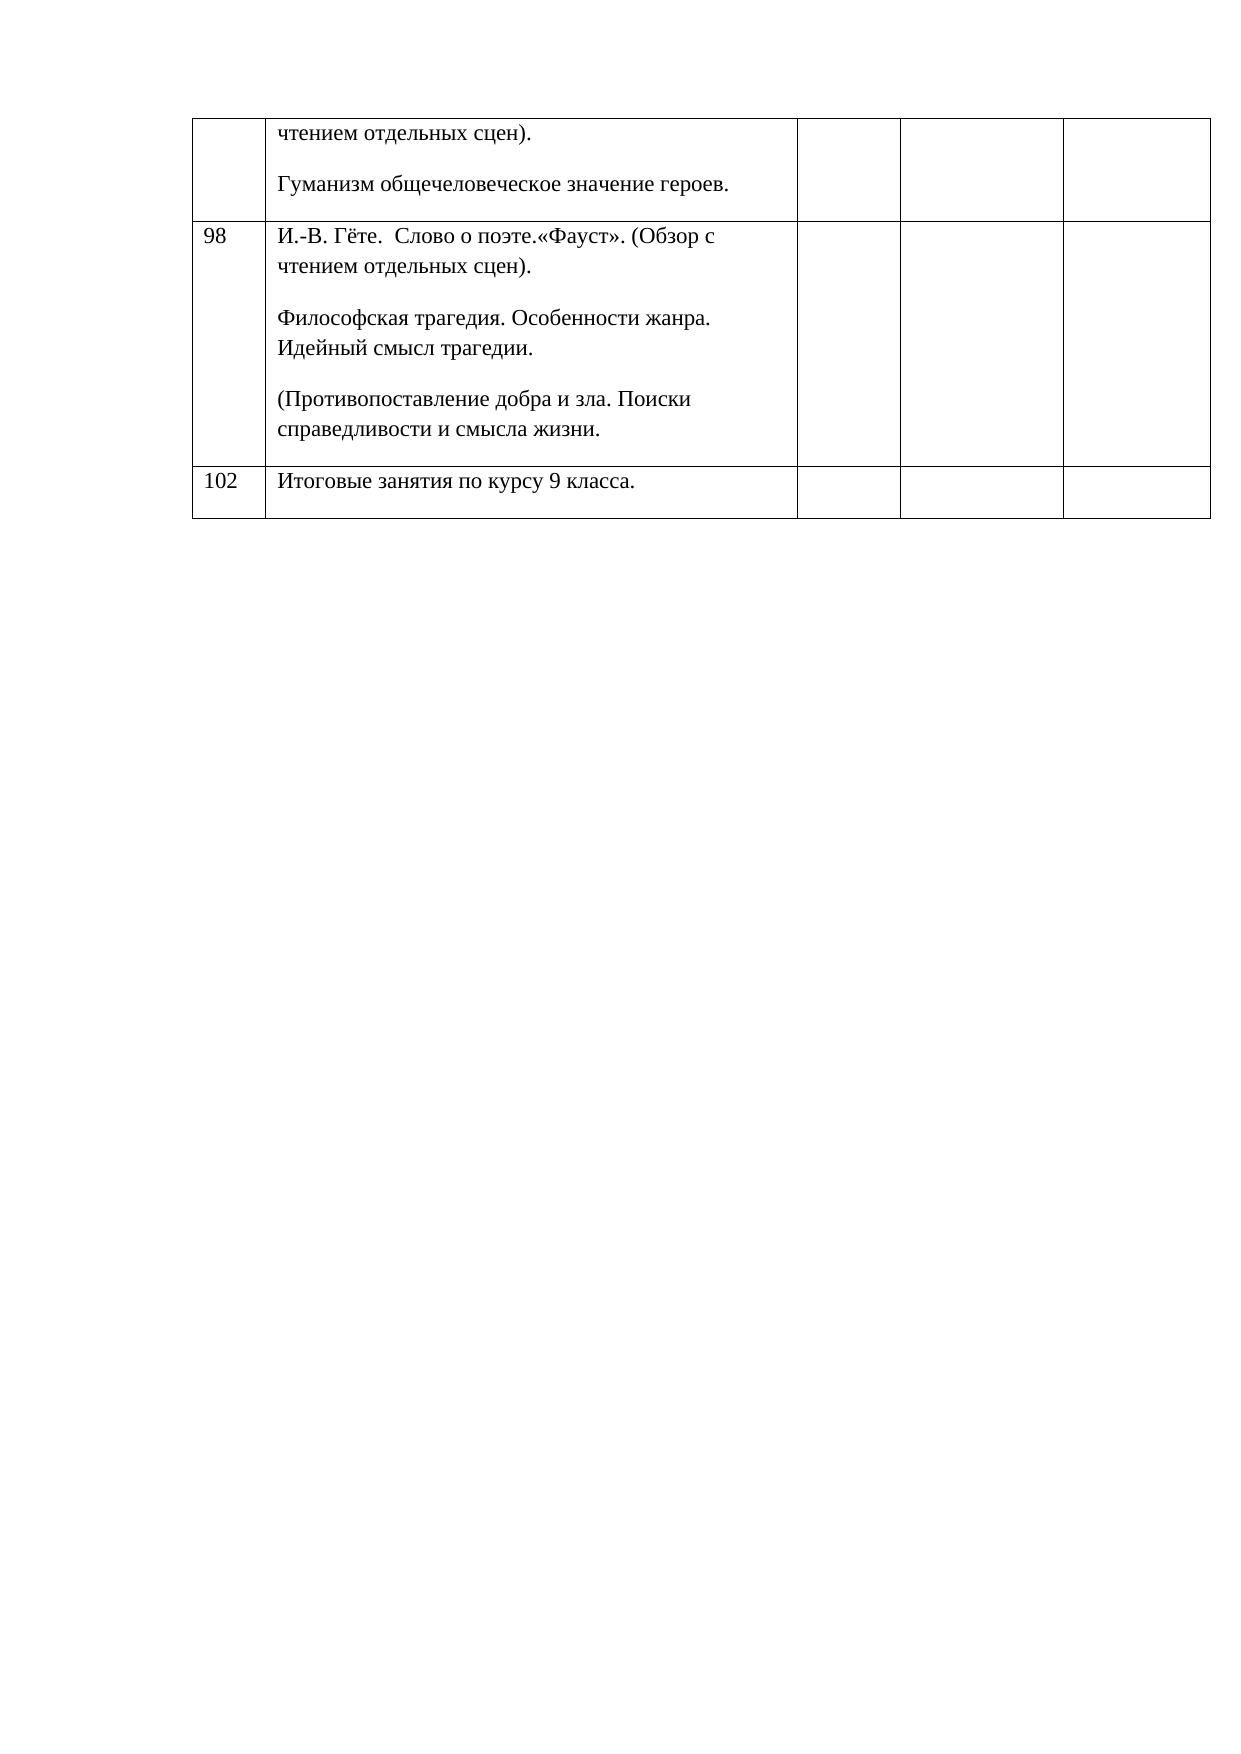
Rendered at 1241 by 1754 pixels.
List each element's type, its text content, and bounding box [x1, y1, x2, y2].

table_cell [798, 119, 900, 221]
table_cell 98 [193, 222, 265, 466]
table_cell Итоговые занятия по курсу 9 класса. [266, 467, 797, 518]
table_cell [1064, 222, 1210, 466]
table_cell 102 [193, 467, 265, 518]
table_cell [266, 119, 797, 221]
table_cell [901, 467, 1063, 518]
table_cell [1064, 467, 1210, 518]
table_cell [798, 222, 900, 466]
table_cell 97 [193, 119, 265, 221]
table_cell [901, 119, 1063, 221]
table_cell И.-В. Гёте. Слово о поэте.«Фауст». (Обзор с чтением отдельных сцен). Философская трагедия. Особенности жанра. Идейный смысл трагедии. (Противопоставление добра и зла. Поиски справедливости и смысла жизни. [266, 222, 797, 466]
table_cell [1064, 119, 1210, 221]
table_cell [901, 222, 1063, 466]
table_cell [798, 467, 900, 518]
